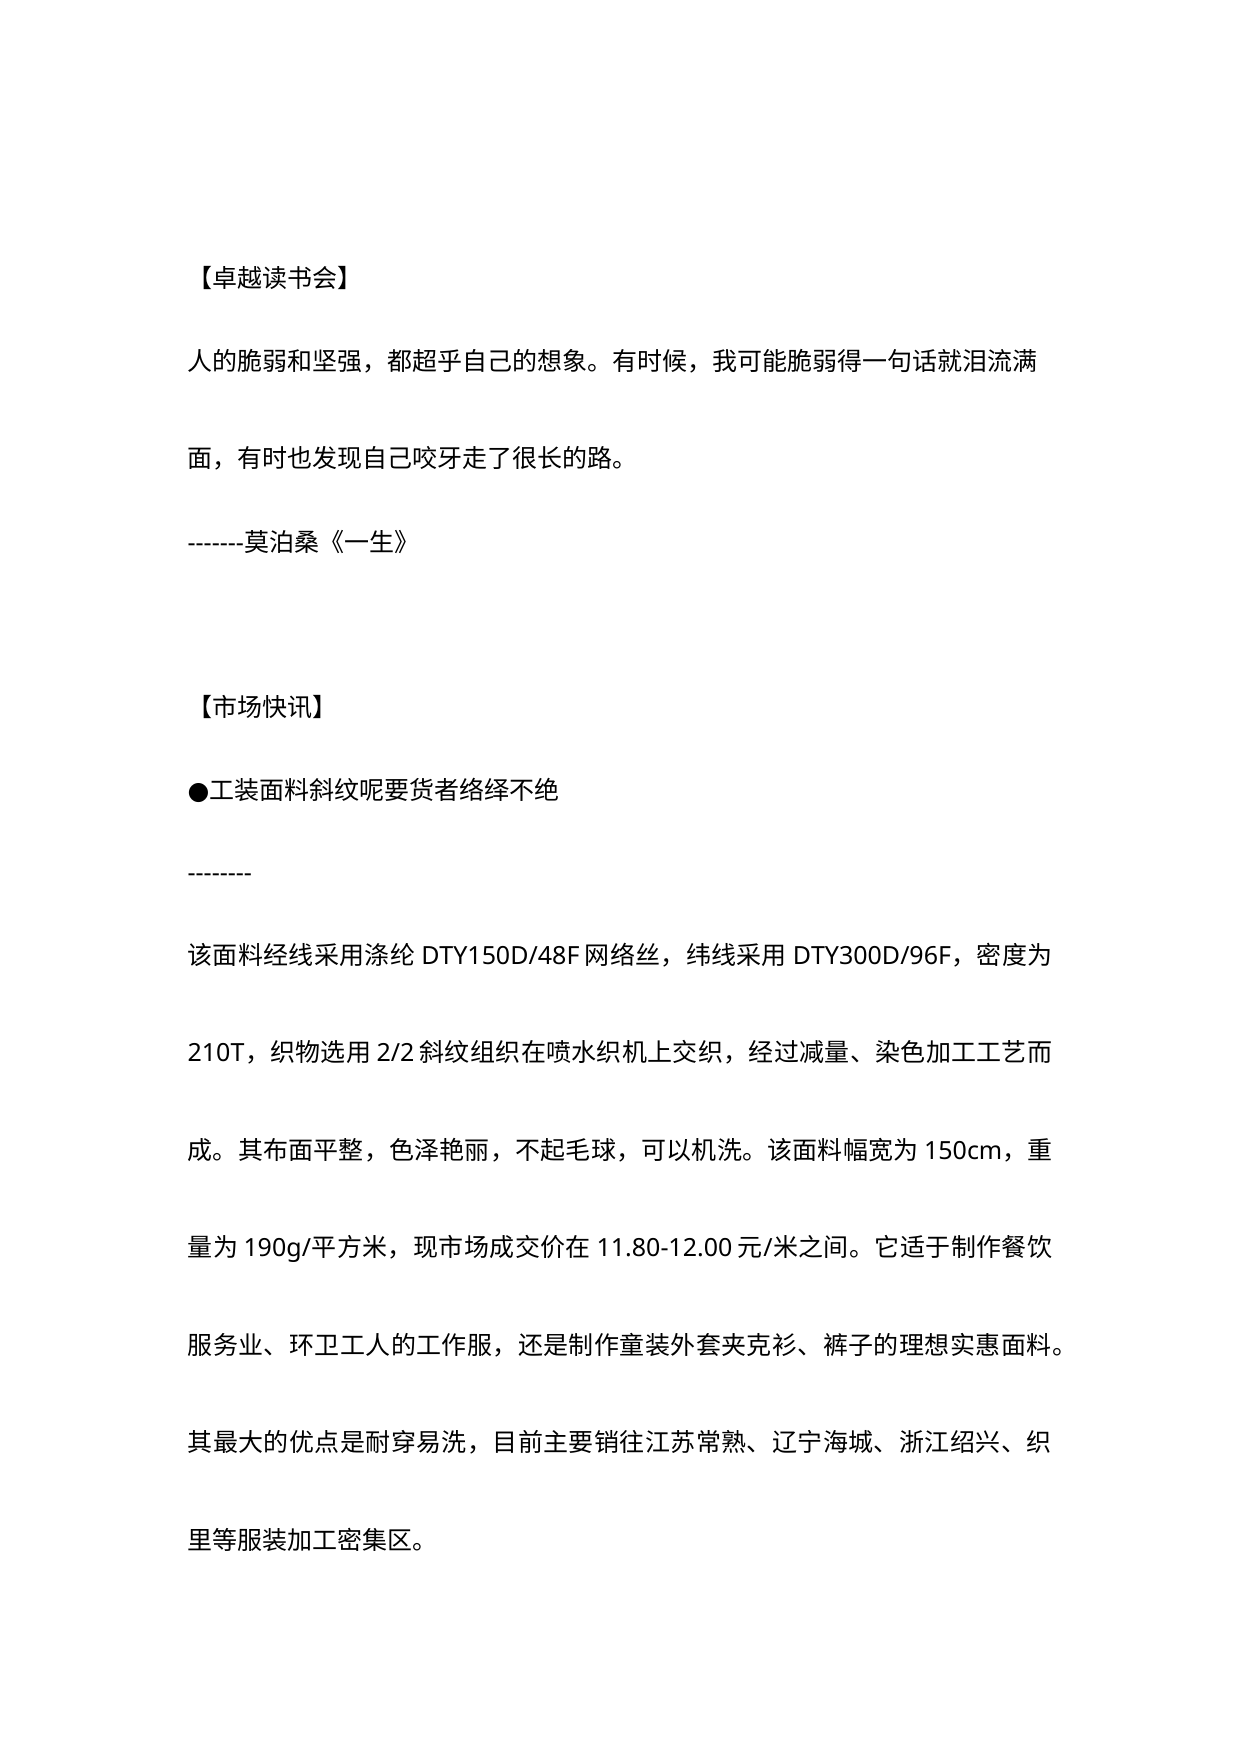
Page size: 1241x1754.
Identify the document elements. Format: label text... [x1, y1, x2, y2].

text 【卓越读书会】 [187, 244, 1053, 309]
text 该面料经线采用涤纶DTY150D/48F网络丝，纬线采用DTY300D/96F，密度为210T，织物选用2/2斜纹组织在喷水织机上交织，经过减量、染色加工工艺而成。其布面平整，色泽艳丽，不起毛球，可以机洗。该面料幅宽为150cm，重量为190g/平方米，现市场成交价在11.80-12.00元/米之间。它适于制作餐饮服务业、环卫工人的工作服，还是制作童装外套夹克衫、裤子的理想实惠面料。其最大的优点是耐穿易洗，目前主要销往江苏常熟、辽宁海城、浙江绍兴、织里等服装加工密集区。 [187, 921, 1053, 1571]
text -------莫泊桑《一生》 [187, 508, 1053, 573]
text ●工装面料斜纹呢要货者络绎不绝 [187, 756, 1053, 821]
text 人的脆弱和坚强，都超乎自己的想象。有时候，我可能脆弱得一句话就泪流满面，有时也发现自己咬牙走了很长的路。 [187, 327, 1053, 489]
text -------- [187, 839, 1053, 904]
text 【市场快讯】 [187, 673, 1053, 738]
